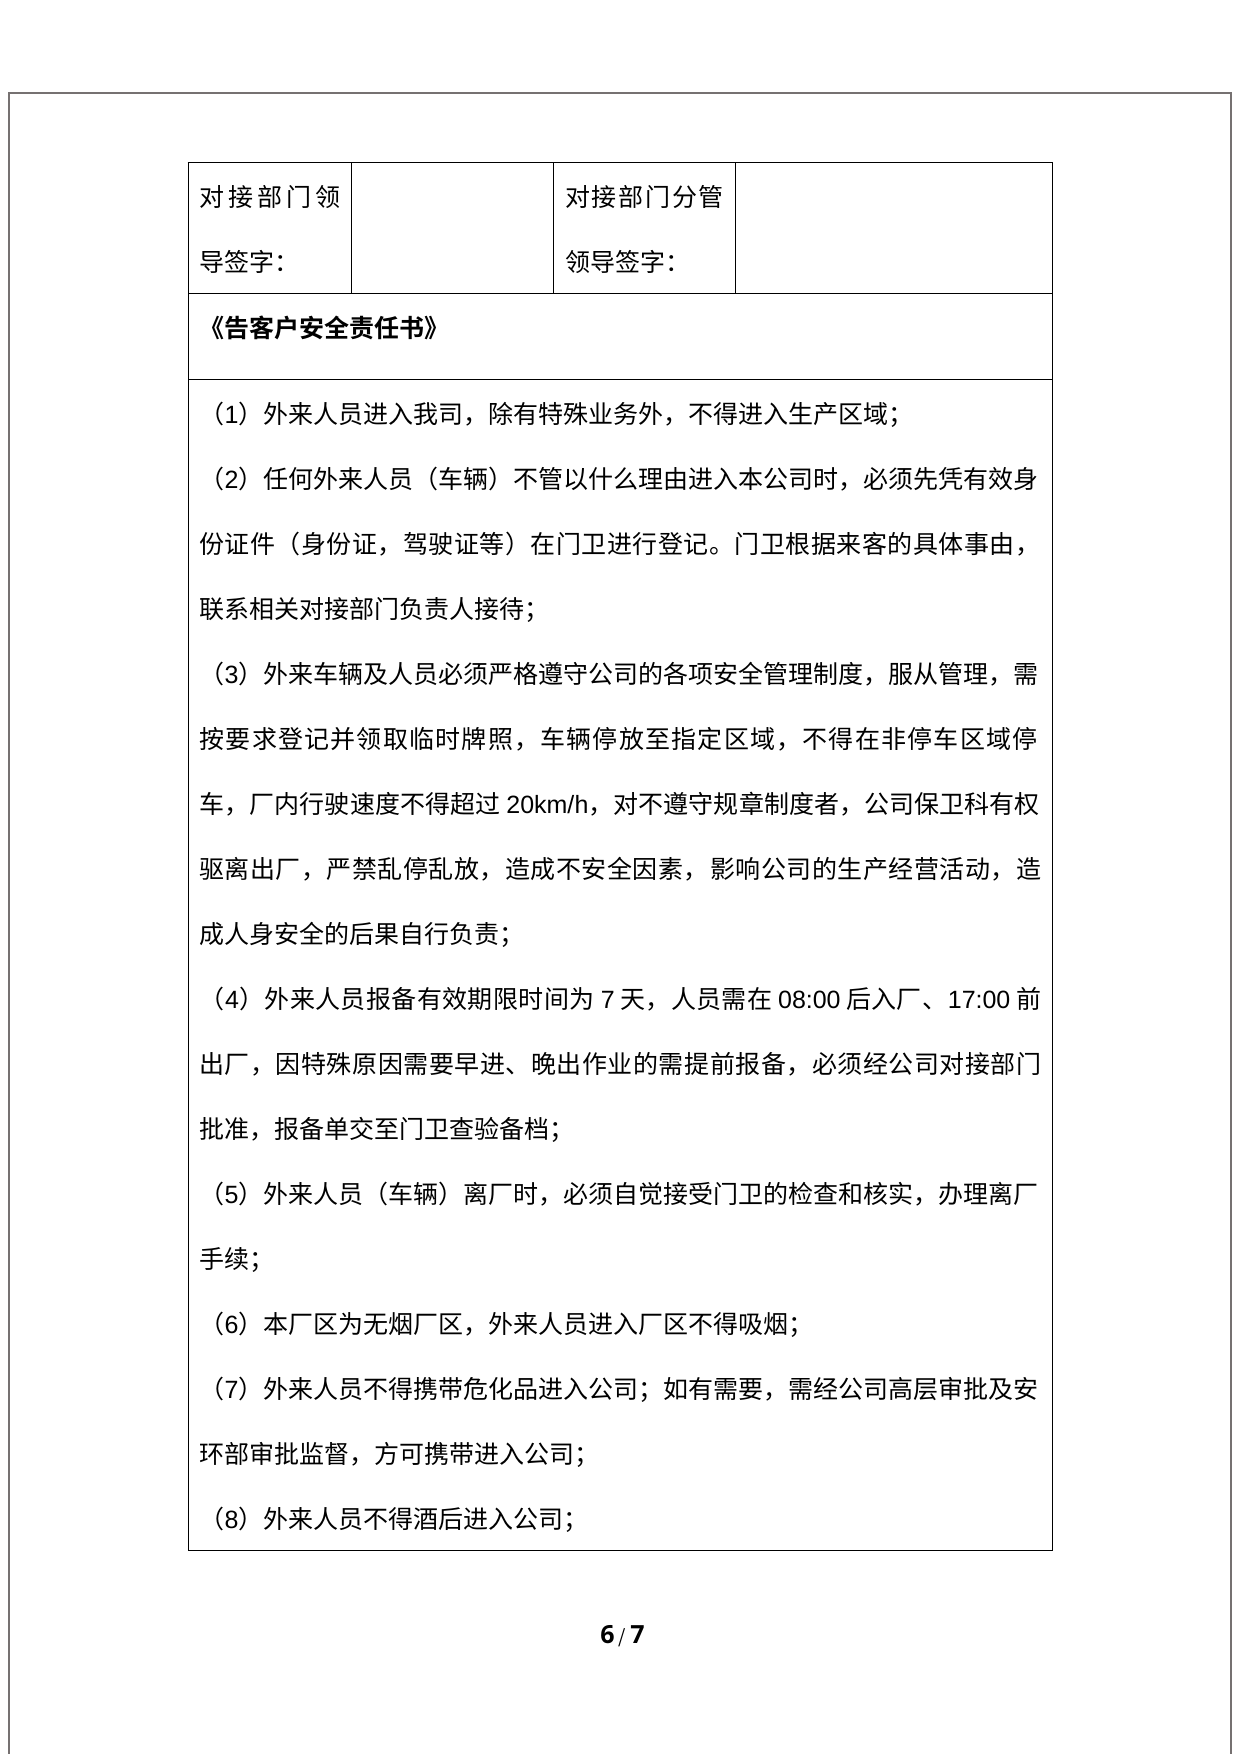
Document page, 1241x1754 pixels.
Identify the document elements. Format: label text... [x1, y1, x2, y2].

table_cell [736, 163, 1052, 293]
table_cell （1）外来人员进入我司，除有特殊业务外，不得进入生产区域； （2）任何外来人员（车辆）不管以什么理由进入本公司时，必须先凭有效身份证件（身份证，驾驶证等）在门卫进行登记。门卫根据来客的具体事由，联系相关对接部门负责人接待； （3）外来车辆及人员必须严格遵守公司的各项安全管理制度，服从管理，需按要求登记并领取临时牌照，车辆停放至指定区域，不得在非停车区域停车，厂内行驶速度不得超过20km/h，对不遵守规章制度者，公司保卫科有权驱离出厂，严禁乱停乱放，造成不安全因素，影响公司的生产经营活动，造成人身安全的后果自行负责； （4）外来人员报备有效期限时间为7天，人员需在08:00后入厂、17:00前出厂，因特殊原因需要早进、晚出作业的需提前报备，必须经公司对接部门批准，报备单交至门卫查验备档； （5）外来人员（车辆）离厂时，必须自觉接受门卫的检查和核实，办理离厂手续； （6）本厂区为无烟厂区，外来人员进入厂区不得吸烟； （7）外来人员不得携带危化品进入公司；如有需要，需经公司高层审批及安环部审批监督，方可携带进入公司； （8）外来人员不得酒后进入公司； （9）对接部门为第一责任人，如发生任何问题和冲突且无法妥善解决的，由对接部门负责； （10）严格准守国家相关法律法规及我司《公司出入管理规定》、《厂内交通秩序管理规定》、《安全文明施工管理规定》 （11）本规定解释权在法律规定的范围内归开沃集团所有; [189, 380, 1052, 1550]
table_cell [352, 163, 553, 293]
table_cell 《告客户安全责任书》 [189, 294, 1052, 379]
table_cell 对接部门分管领导签字： [554, 163, 735, 293]
table_cell 对接部门领导签字： [189, 163, 351, 293]
